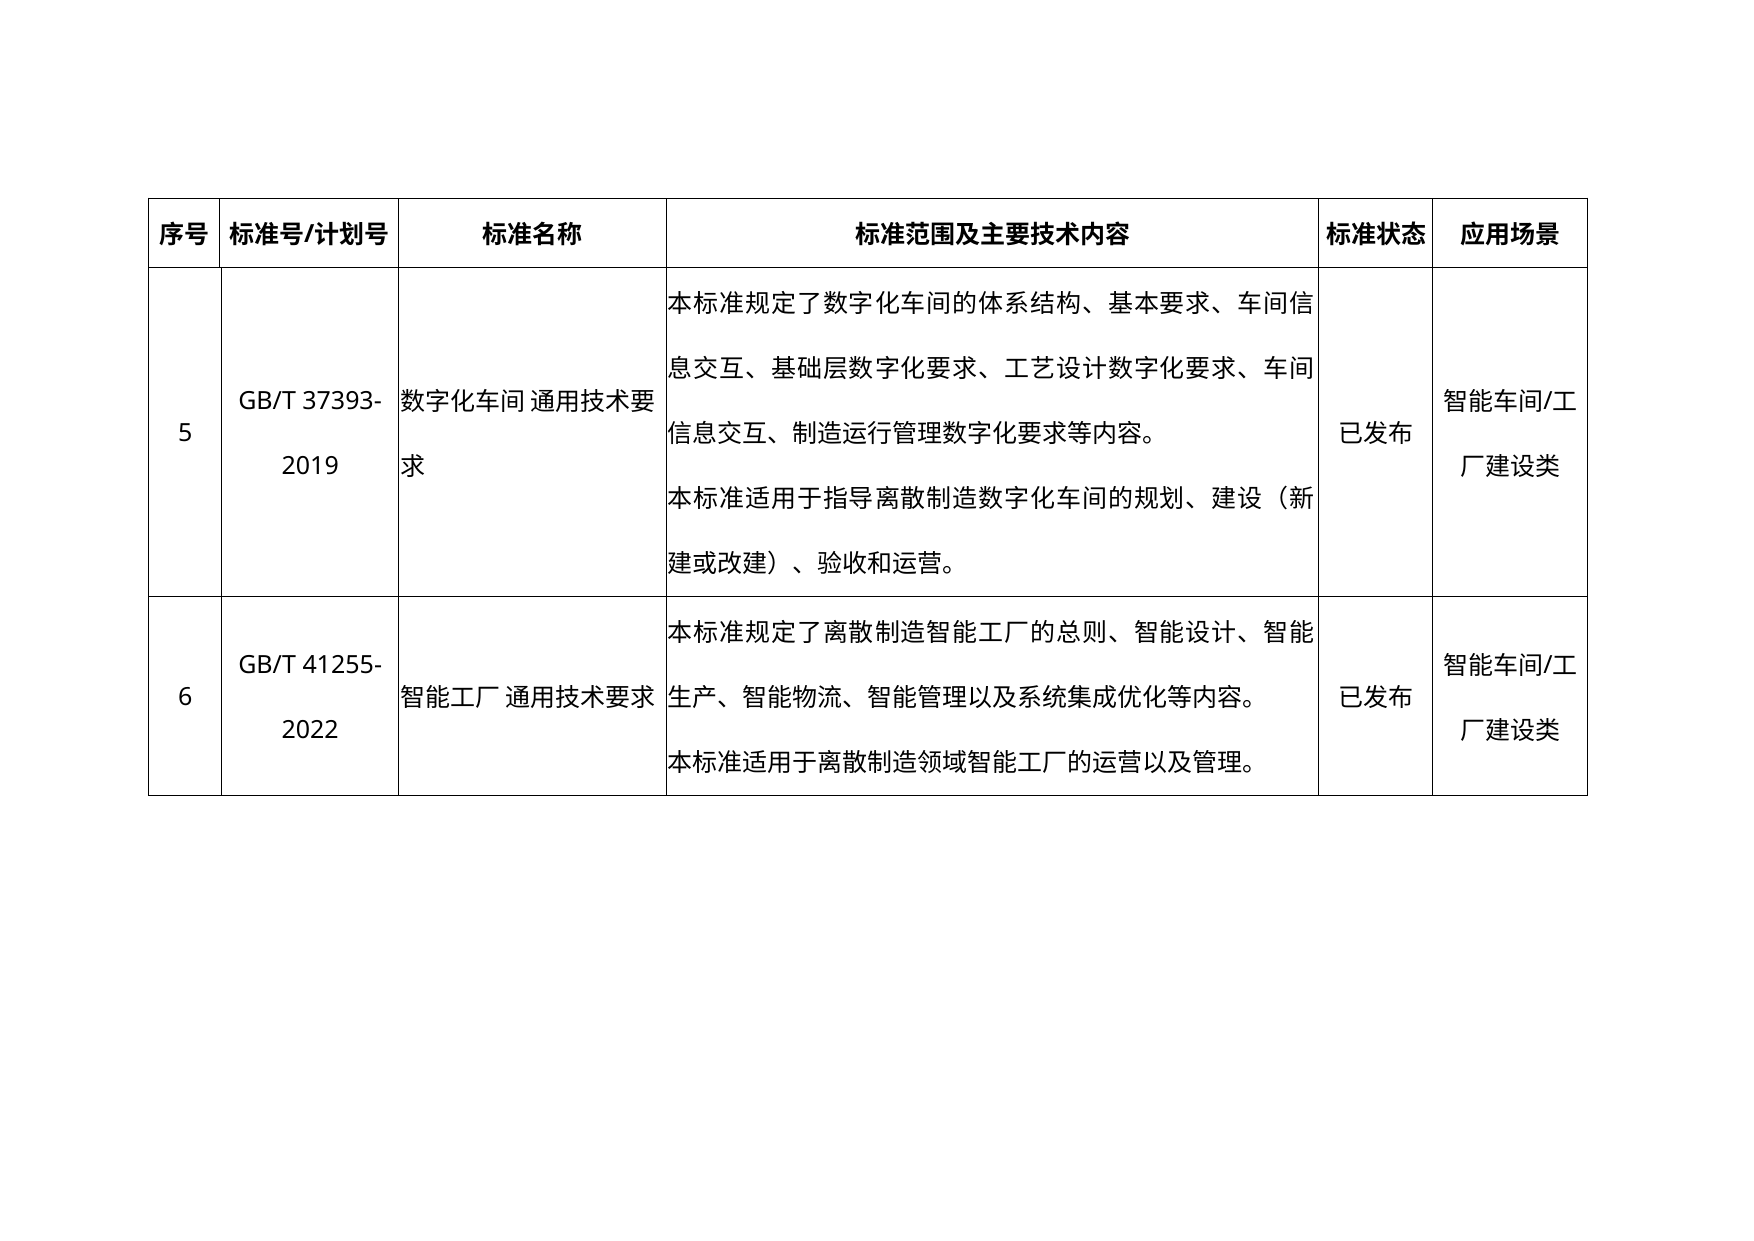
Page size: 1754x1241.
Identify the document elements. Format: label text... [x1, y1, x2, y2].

table_header 标准范围及主要技术内容 [667, 199, 1318, 267]
table_header 标准号/计划号 [220, 199, 398, 267]
table_cell GB/T 37393-2019 [222, 268, 398, 596]
table_cell 智能工厂 通用技术要求 [399, 597, 666, 795]
table_header 应用场景 [1433, 199, 1587, 267]
table_header 标准状态 [1319, 199, 1432, 267]
table_cell 已发布 [1319, 268, 1432, 596]
table_cell 数字化车间 通用技术要求 [399, 268, 666, 596]
table_cell 5 [149, 268, 221, 596]
table_cell 智能车间/工厂建设类 [1433, 597, 1587, 795]
table_header 序号 [149, 199, 219, 267]
table_cell 智能车间/工厂建设类 [1433, 268, 1587, 596]
table_cell 已发布 [1319, 597, 1432, 795]
table_header 标准名称 [399, 199, 666, 267]
table_cell 本标准规定了离散制造智能工厂的总则、智能设计、智能生产、智能物流、智能管理以及系统集成优化等内容。 本标准适用于离散制造领域智能工厂的运营以及管理。 [667, 597, 1318, 795]
table_cell GB/T 41255-2022 [222, 597, 398, 795]
table_cell 6 [149, 597, 221, 795]
table_cell 本标准规定了数字化车间的体系结构、基本要求、车间信息交互、基础层数字化要求、工艺设计数字化要求、车间信息交互、制造运行管理数字化要求等内容。 本标准适用于指导离散制造数字化车间的规划、建设（新建或改建）、验收和运营。 [667, 268, 1318, 596]
